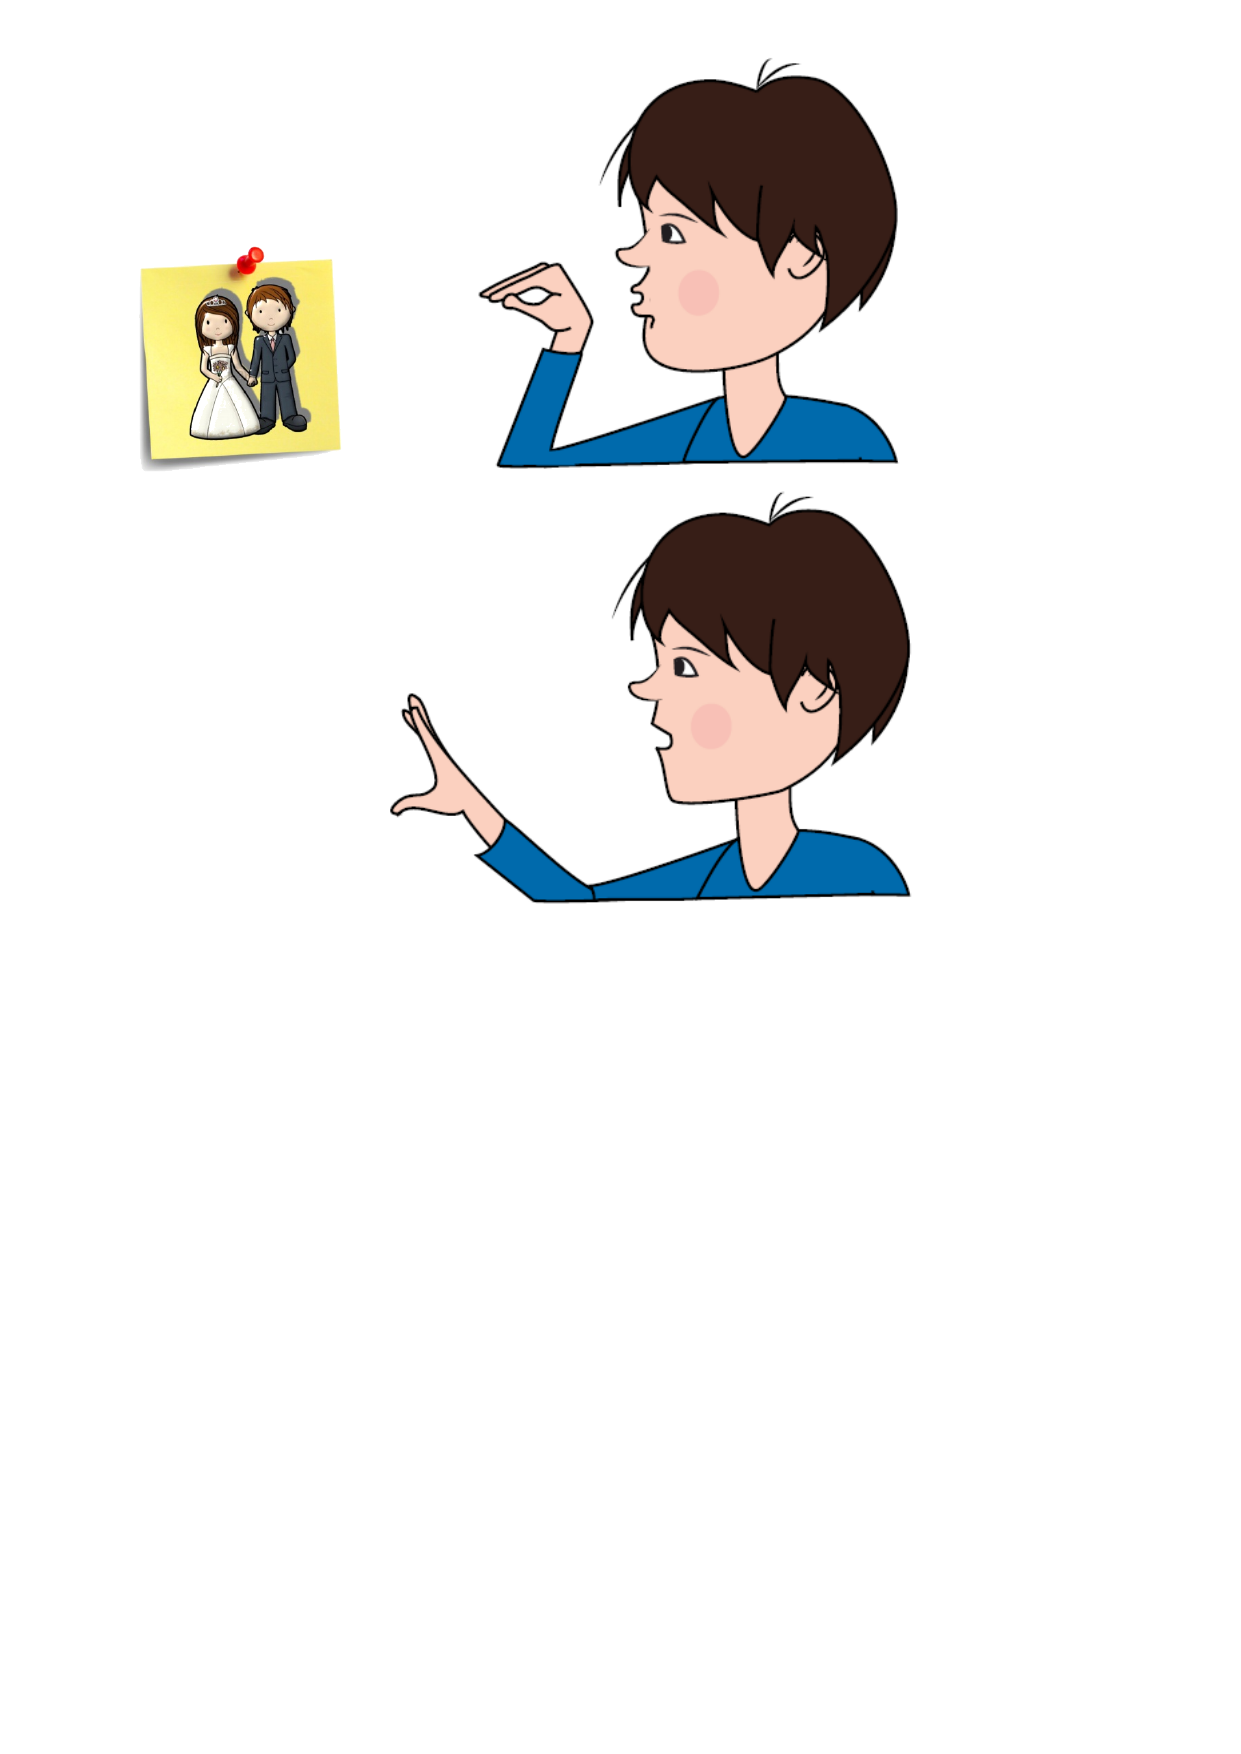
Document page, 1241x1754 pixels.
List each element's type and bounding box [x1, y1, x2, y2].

picture [68, 215, 411, 519]
table_cell [130, 30, 1148, 963]
